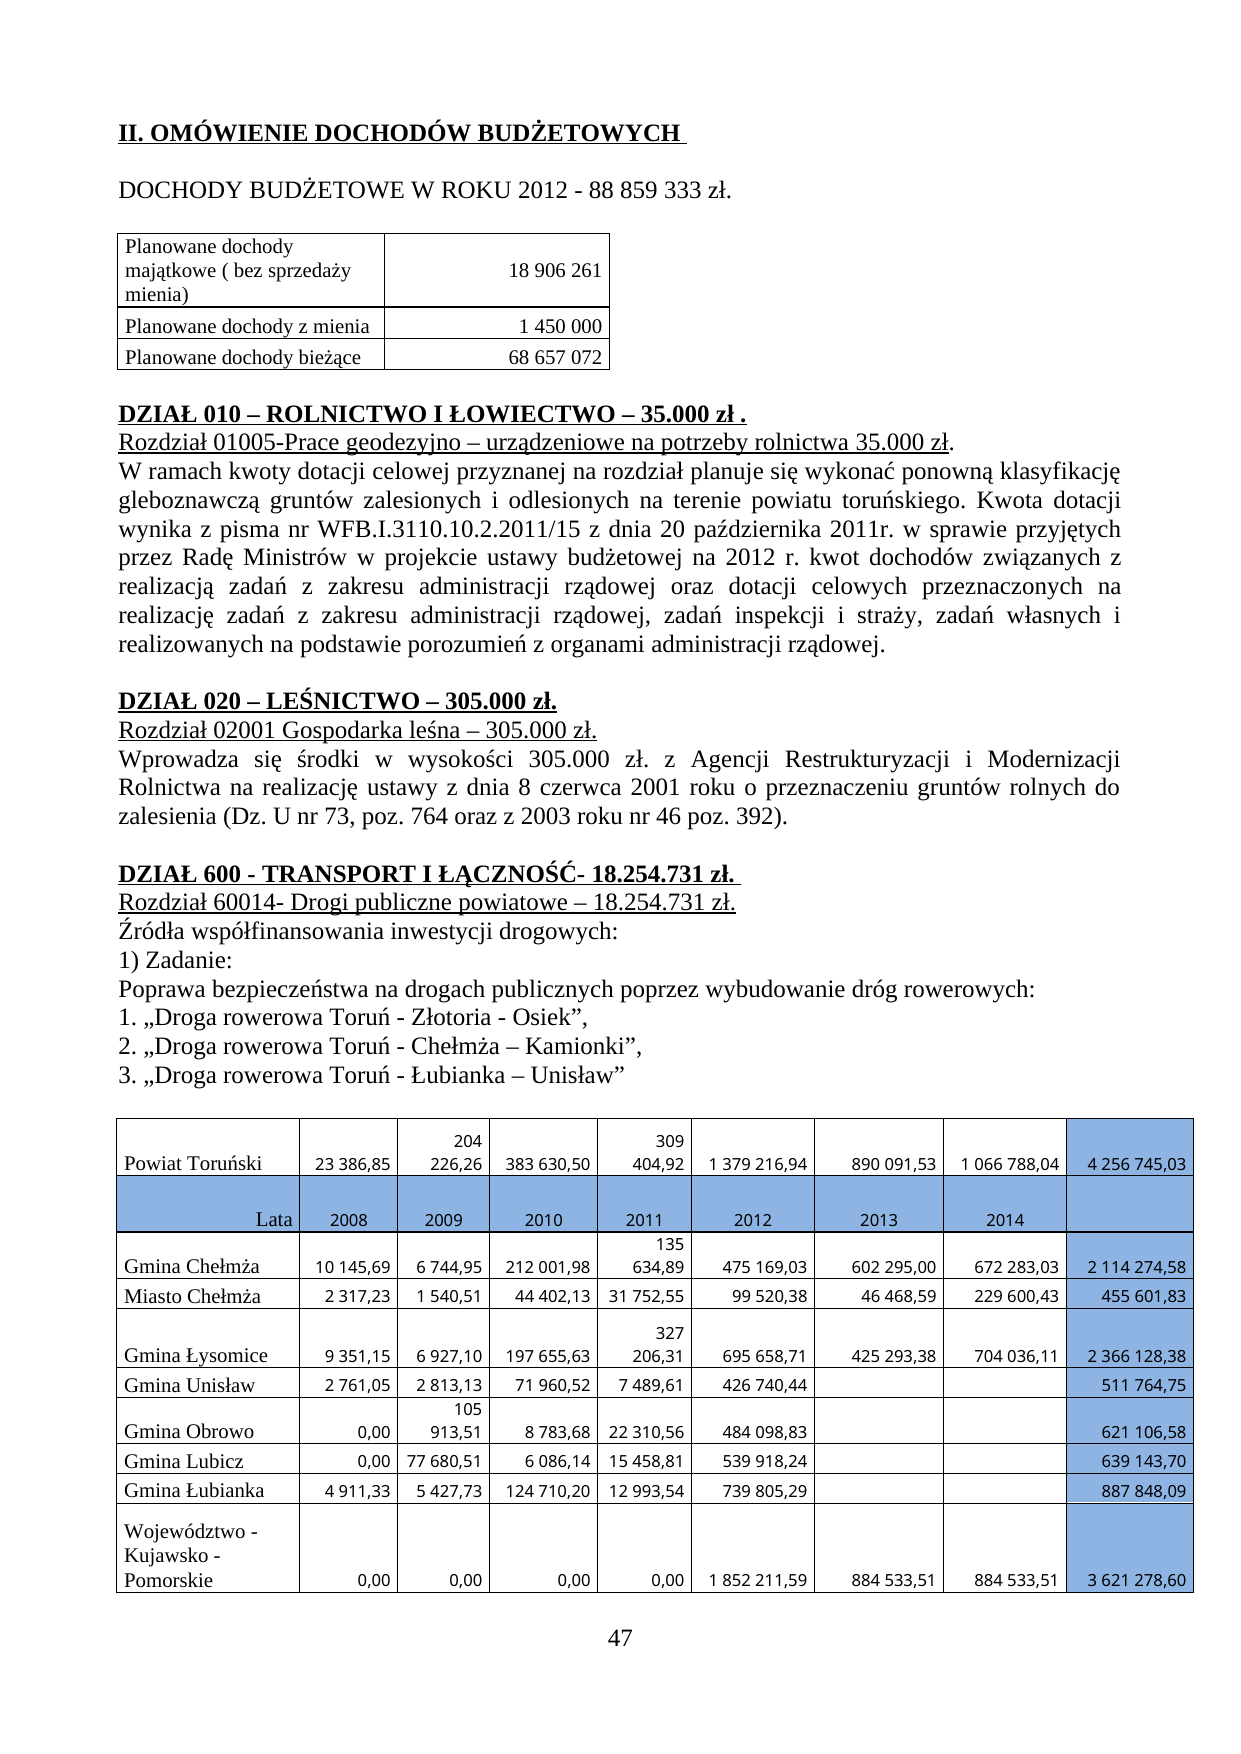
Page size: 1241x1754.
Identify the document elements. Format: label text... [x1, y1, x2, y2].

table_cell 2013 [815, 1176, 943, 1231]
table_cell [815, 1368, 943, 1397]
table_header 890 091,53 [815, 1119, 943, 1175]
table_cell 539 918,24 [692, 1444, 814, 1473]
table_cell 2011 [598, 1176, 691, 1231]
table_cell 887 848,09 [1067, 1474, 1193, 1502]
table_cell [815, 1444, 943, 1473]
table_cell 5 427,73 [398, 1474, 489, 1502]
table_cell Województwo - Kujawsko -Pomorskie [117, 1504, 299, 1592]
table_cell 0,00 [490, 1504, 597, 1592]
table_cell 425 293,38 [815, 1309, 943, 1367]
table_cell 0,00 [300, 1504, 397, 1592]
table_header Planowane dochody majątkowe ( bez sprzedaży mienia) [118, 234, 384, 306]
table_header 23 386,85 [300, 1119, 397, 1175]
table_cell 31 752,55 [598, 1279, 691, 1308]
table_cell 12 993,54 [598, 1474, 691, 1502]
table_header 1 379 216,94 [692, 1119, 814, 1175]
table_cell 2012 [692, 1176, 814, 1231]
table_header 309 404,92 [598, 1119, 691, 1175]
table_cell 46 468,59 [815, 1279, 943, 1308]
table_cell Gmina Łysomice [117, 1309, 299, 1367]
table_cell 197 655,63 [490, 1309, 597, 1367]
table_cell 2009 [398, 1176, 489, 1231]
table_cell [944, 1444, 1066, 1473]
table_cell 2 366 128,38 [1067, 1309, 1193, 1367]
text Wprowadza się środki w wysokości 305.000 zł. z Agencji Restrukturyzacji i Modernizacji Rolnictwa na realizację ustawy z dnia 8 czerwca 2001 roku o przeznaczeniu gruntów rolnych do zalesienia (Dz. U nr 73, poz. 764 oraz z 2003 roku nr 46 poz. 392). [118, 744, 1122, 830]
table_cell 884 533,51 [815, 1504, 943, 1592]
table_cell 0,00 [398, 1504, 489, 1592]
table_cell Gmina Lubicz [117, 1444, 299, 1473]
table_cell 455 601,83 [1067, 1279, 1193, 1308]
table_cell 0,00 [598, 1504, 691, 1592]
table_cell 124 710,20 [490, 1474, 597, 1502]
table_cell 475 169,03 [692, 1233, 814, 1278]
text DZIAŁ 600 - TRANSPORT I ŁĄCZNOŚĆ- 18.254.731 zł. [118, 859, 1122, 887]
text W ramach kwoty dotacji celowej przyznanej na rozdział planuje się wykonać ponowną klasyfikację gleboznawczą gruntów zalesionych i odlesionych na terenie powiatu toruńskiego. Kwota dotacji wynika z pisma nr WFB.I.3110.10.2.2011/15 z dnia 20 października 2011r. w sprawie przyjętych przez Radę Ministrów w projekcie ustawy budżetowej na 2012 r. kwot dochodów związanych z realizacją zadań z zakresu administracji rządowej oraz dotacji celowych przeznaczonych na realizację zadań z zakresu administracji rządowej, zadań inspekcji i straży, zadań własnych i realizowanych na podstawie porozumień z organami administracji rządowej. [118, 456, 1122, 657]
table_cell 602 295,00 [815, 1233, 943, 1278]
table_cell 105 913,51 [398, 1398, 489, 1443]
text II. OMÓWIENIE DOCHODÓW BUDŻETOWYCH [118, 118, 1122, 147]
table_cell 2 761,05 [300, 1368, 397, 1397]
table_cell 22 310,56 [598, 1398, 691, 1443]
table_cell 6 086,14 [490, 1444, 597, 1473]
table_header 383 630,50 [490, 1119, 597, 1175]
list 1. „Droga rowerowa Toruń - Złotoria - Osiek”, [118, 1002, 1122, 1031]
text Poprawa bezpieczeństwa na drogach publicznych poprzez wybudowanie dróg rowerowych: [118, 974, 1122, 1002]
table_cell [944, 1474, 1066, 1502]
table_cell 8 783,68 [490, 1398, 597, 1443]
table_cell 77 680,51 [398, 1444, 489, 1473]
table_cell 135 634,89 [598, 1233, 691, 1278]
table_header 204 226,26 [398, 1119, 489, 1175]
table_cell 6 927,10 [398, 1309, 489, 1367]
table_cell [815, 1398, 943, 1443]
table_cell Lata [117, 1176, 299, 1231]
subtitle Rozdział 02001 Gospodarka leśna – 305.000 zł. [118, 715, 1122, 744]
table_cell Gmina Chełmża [117, 1233, 299, 1278]
table_cell 511 764,75 [1067, 1368, 1193, 1397]
table_cell 2014 [944, 1176, 1066, 1231]
table_cell 71 960,52 [490, 1368, 597, 1397]
table_cell 1 450 000 [385, 308, 609, 338]
table_header Powiat Toruński [117, 1119, 299, 1175]
table_cell 68 657 072 [385, 339, 609, 369]
table_cell 639 143,70 [1067, 1444, 1193, 1473]
subtitle DZIAŁ 020 – LEŚNICTWO – 305.000 zł. [118, 686, 1122, 715]
table_cell 0,00 [300, 1398, 397, 1443]
table_cell 484 098,83 [692, 1398, 814, 1443]
list 2. „Droga rowerowa Toruń - Chełmża – Kamionki”, [118, 1031, 1122, 1060]
table_cell 229 600,43 [944, 1279, 1066, 1308]
table_cell Miasto Chełmża [117, 1279, 299, 1308]
list 3. „Droga rowerowa Toruń - Łubianka – Unisław” [118, 1060, 1122, 1089]
table_cell [1067, 1176, 1193, 1231]
table_header 4 256 745,03 [1067, 1119, 1193, 1175]
text DZIAŁ 010 – ROLNICTWO I ŁOWIECTWO – 35.000 zł . [118, 399, 1122, 427]
table_cell 426 740,44 [692, 1368, 814, 1397]
table_header 18 906 261 [385, 234, 609, 306]
text 1) Zadanie: [118, 945, 1122, 974]
table_cell 884 533,51 [944, 1504, 1066, 1592]
table_cell Gmina Unisław [117, 1368, 299, 1397]
table_cell 672 283,03 [944, 1233, 1066, 1278]
table_cell 621 106,58 [1067, 1398, 1193, 1443]
text Źródła współfinansowania inwestycji drogowych: [118, 916, 1122, 945]
table_cell [815, 1474, 943, 1502]
table_cell 327 206,31 [598, 1309, 691, 1367]
text DOCHODY BUDŻETOWE W ROKU 2012 - 88 859 333 zł. [118, 176, 1122, 204]
table_cell 704 036,11 [944, 1309, 1066, 1367]
table_cell 739 805,29 [692, 1474, 814, 1502]
table_cell 10 145,69 [300, 1233, 397, 1278]
table_cell 9 351,15 [300, 1309, 397, 1367]
table_cell 7 489,61 [598, 1368, 691, 1397]
table_cell 99 520,38 [692, 1279, 814, 1308]
table_cell Planowane dochody z mienia [118, 308, 384, 338]
table_cell 2010 [490, 1176, 597, 1231]
table_header 1 066 788,04 [944, 1119, 1066, 1175]
table_cell 2008 [300, 1176, 397, 1231]
table_cell Gmina Obrowo [117, 1398, 299, 1443]
table_cell 2 813,13 [398, 1368, 489, 1397]
table_cell Planowane dochody bieżące [118, 339, 384, 369]
table_cell [944, 1368, 1066, 1397]
table_cell 2 317,23 [300, 1279, 397, 1308]
table_cell 6 744,95 [398, 1233, 489, 1278]
table_cell 44 402,13 [490, 1279, 597, 1308]
text Rozdział 01005-Prace geodezyjno – urządzeniowe na potrzeby rolnictwa 35.000 zł. [118, 427, 1122, 456]
table_cell 1 852 211,59 [692, 1504, 814, 1592]
table_cell 0,00 [300, 1444, 397, 1473]
table_cell 2 114 274,58 [1067, 1233, 1193, 1278]
table_cell 4 911,33 [300, 1474, 397, 1502]
table_cell 15 458,81 [598, 1444, 691, 1473]
table_cell [944, 1398, 1066, 1443]
table_cell Gmina Łubianka [117, 1474, 299, 1502]
table_cell 3 621 278,60 [1067, 1504, 1193, 1592]
table_cell 695 658,71 [692, 1309, 814, 1367]
table_cell 1 540,51 [398, 1279, 489, 1308]
table_cell 212 001,98 [490, 1233, 597, 1278]
text Rozdział 60014- Drogi publiczne powiatowe – 18.254.731 zł. [118, 887, 1122, 916]
